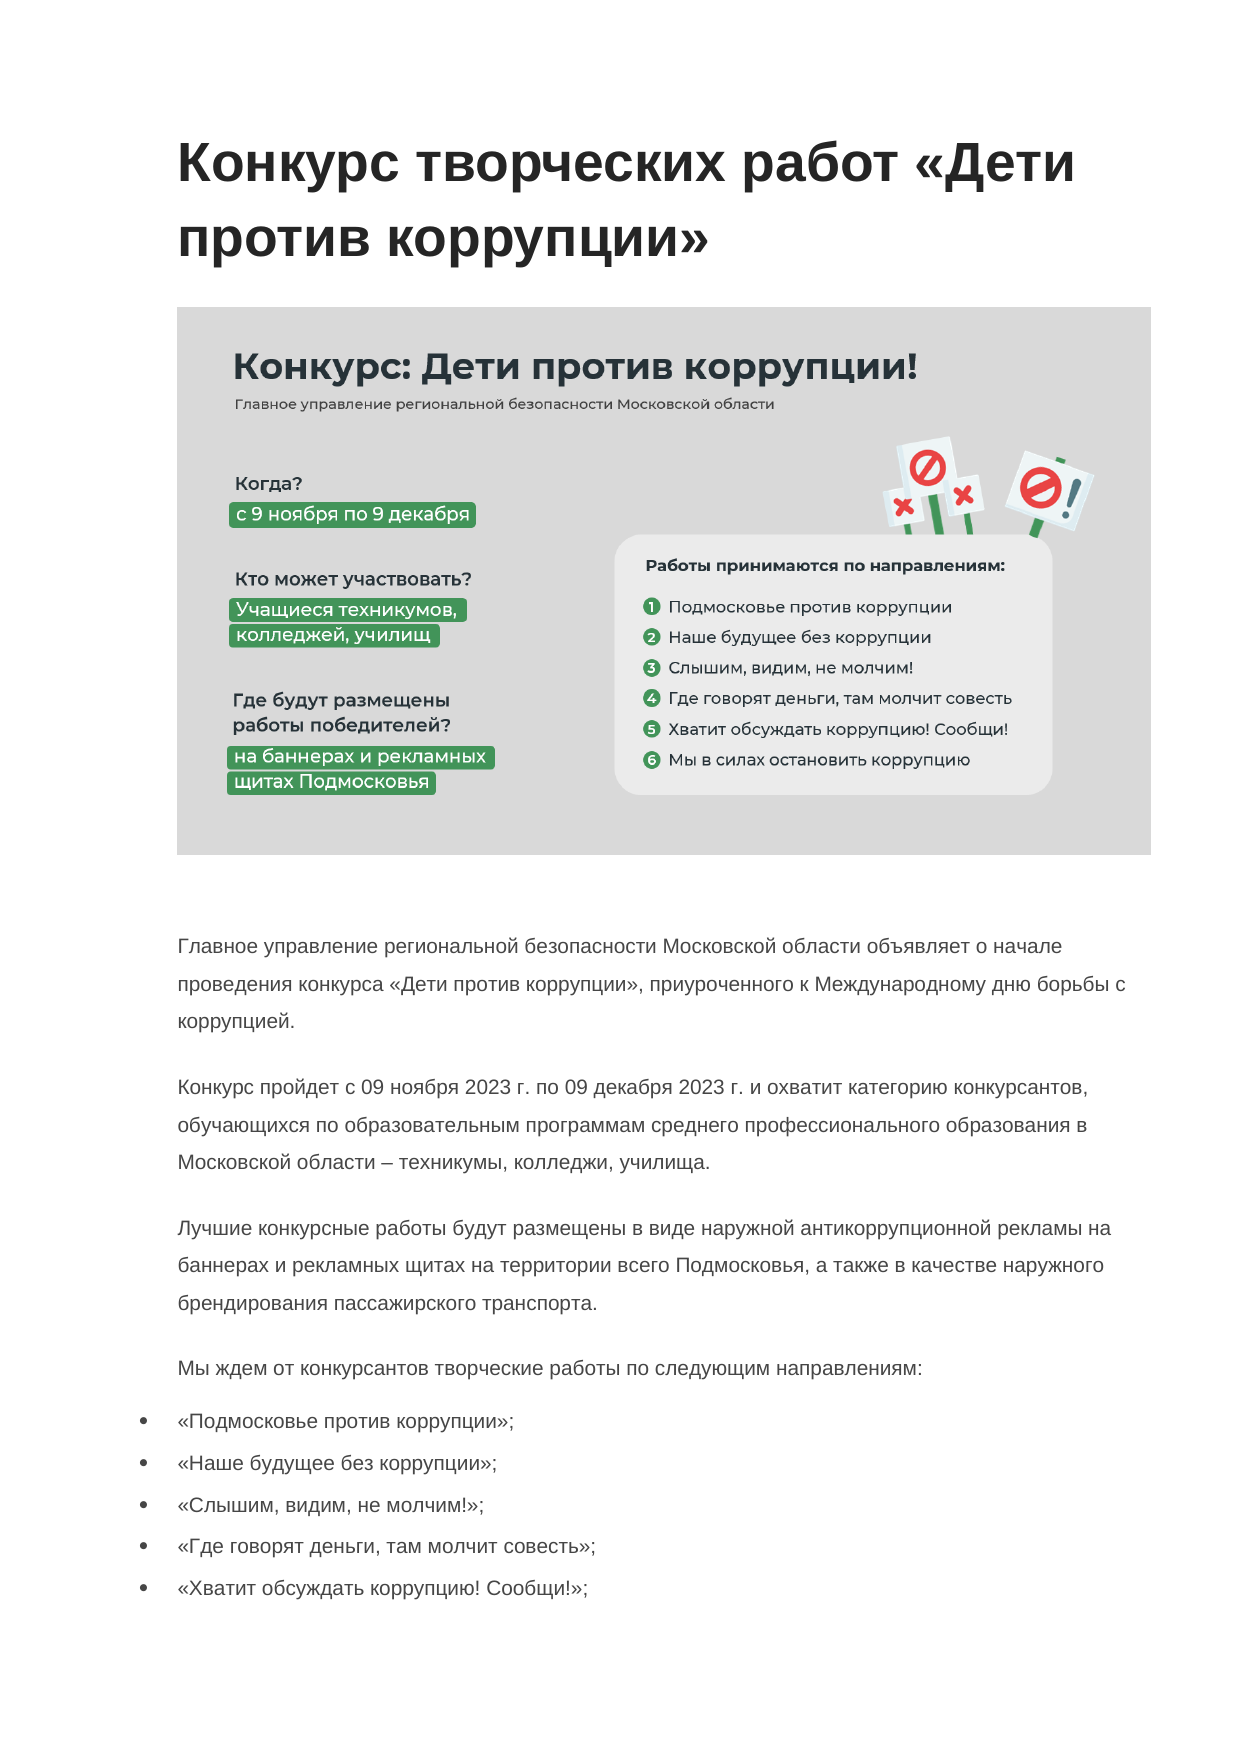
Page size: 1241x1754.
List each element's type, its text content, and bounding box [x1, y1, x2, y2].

picture [177, 307, 1151, 855]
list «Подмосковье против коррупции»; [140, 1409, 1152, 1433]
list «Слышим, видим, не молчим!»; [140, 1492, 1152, 1517]
text Лучшие конкурсные работы будут размещены в виде наружной антикоррупционной рекламы на баннерах и рекламных щитах на территории всего Подмосковья, а также в качестве наружного брендирования пассажирского транспорта. [177, 1202, 1152, 1314]
text Конкурс пройдет с 09 ноября 2023 г. по 09 декабря 2023 г. и охватит категорию конкурсантов, обучающихся по образовательным программам среднего профессионального образования в Московской области – техникумы, колледжи, училища. [177, 1061, 1152, 1174]
text Главное управление региональной безопасности Московской области объявляет о начале проведения конкурса «Дети против коррупции», приуроченного к Международному дню борьбы с коррупцией. [177, 921, 1152, 1033]
text Мы ждем от конкурсантов творческие работы по следующим направлениям: [177, 1343, 1152, 1380]
text Конкурс творческих работ «Дети против коррупции» [177, 118, 1152, 268]
list «Хватит обсуждать коррупцию! Сообщи!»; [140, 1576, 1152, 1600]
list «Где говорят деньги, там молчит совесть»; [140, 1534, 1152, 1558]
list «Наше будущее без коррупции»; [140, 1451, 1152, 1475]
